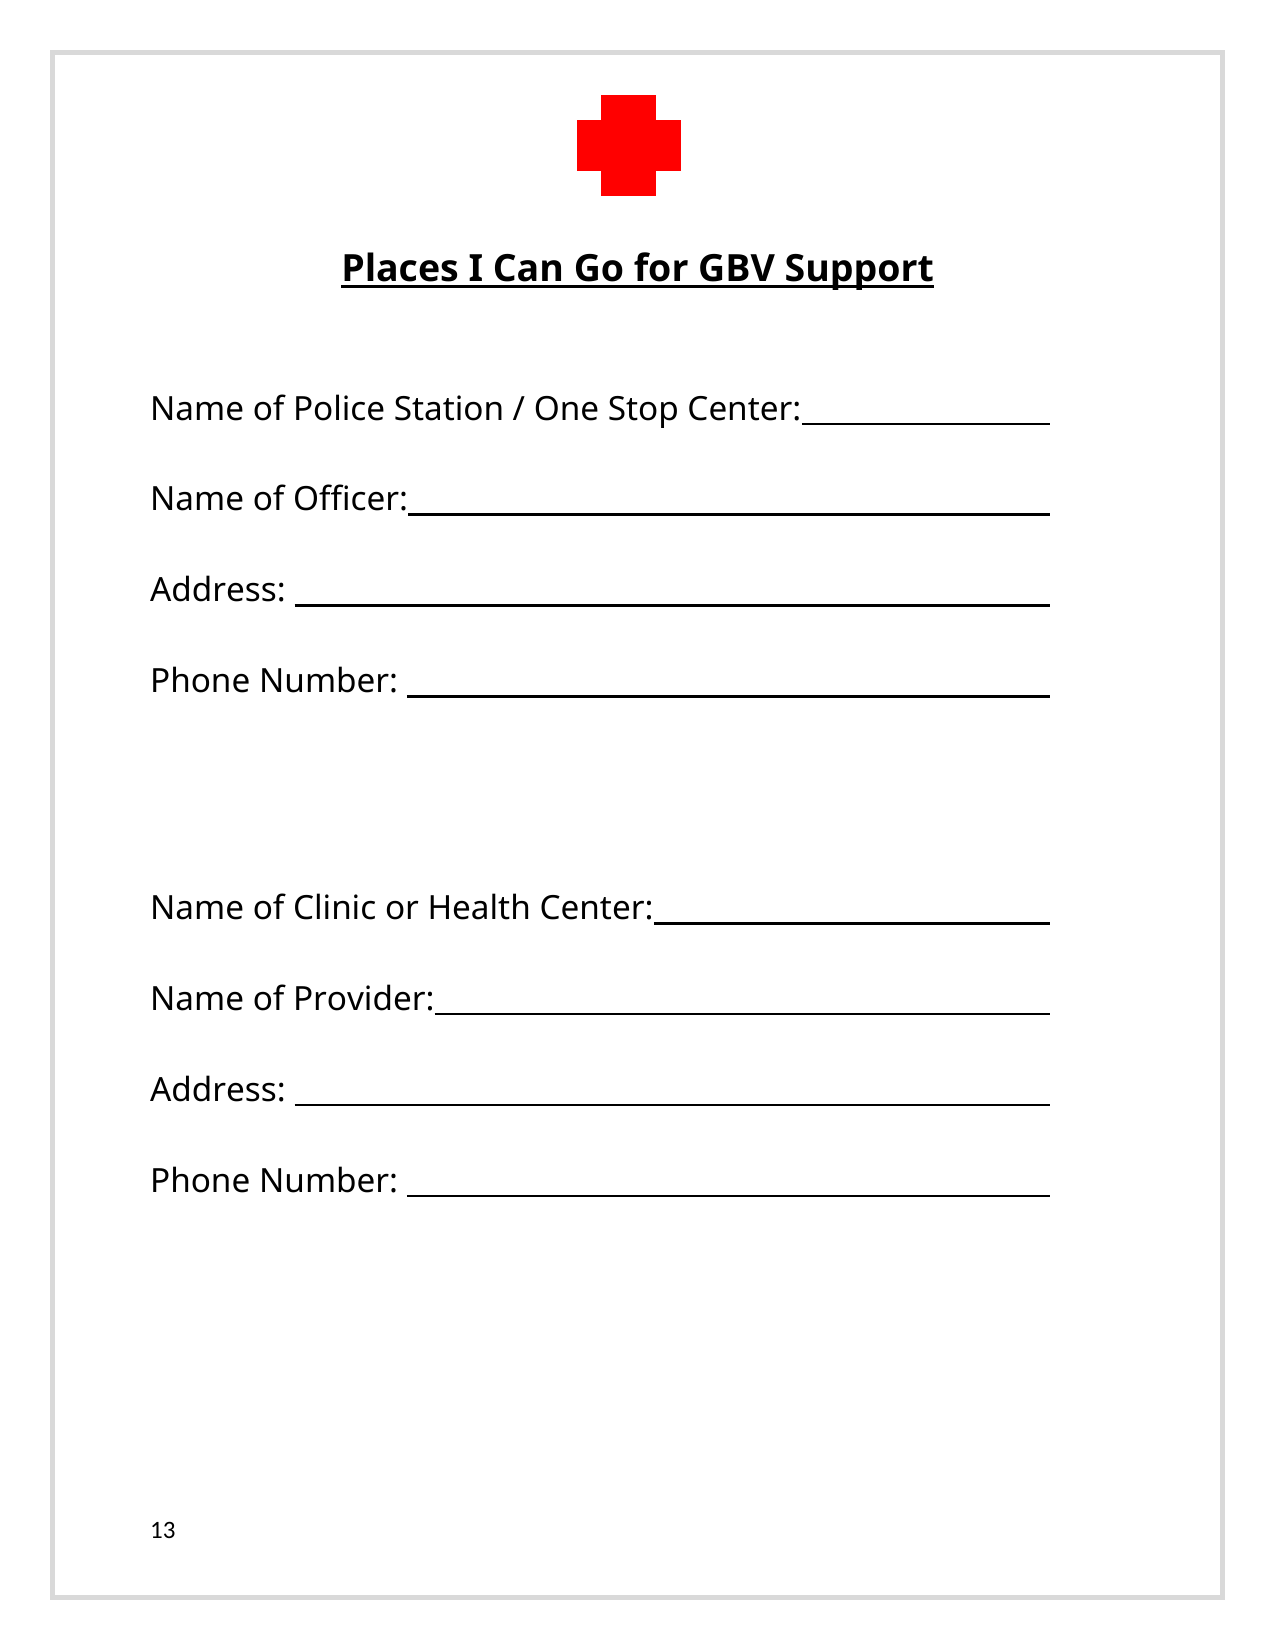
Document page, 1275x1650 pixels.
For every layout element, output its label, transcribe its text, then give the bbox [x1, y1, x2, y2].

text Name of Officer: [150, 475, 1125, 521]
text Address: [150, 566, 1125, 611]
text Phone Number: [150, 1156, 1125, 1202]
text Name of Provider: [150, 975, 1125, 1020]
text Name of Police Station / One Stop Center: [150, 384, 1125, 430]
text Address: [150, 1066, 1125, 1111]
text Name of Clinic or Health Center: [150, 884, 1125, 929]
text Places I Can Go for GBV Support [150, 242, 1125, 293]
text Phone Number: [150, 657, 1125, 702]
